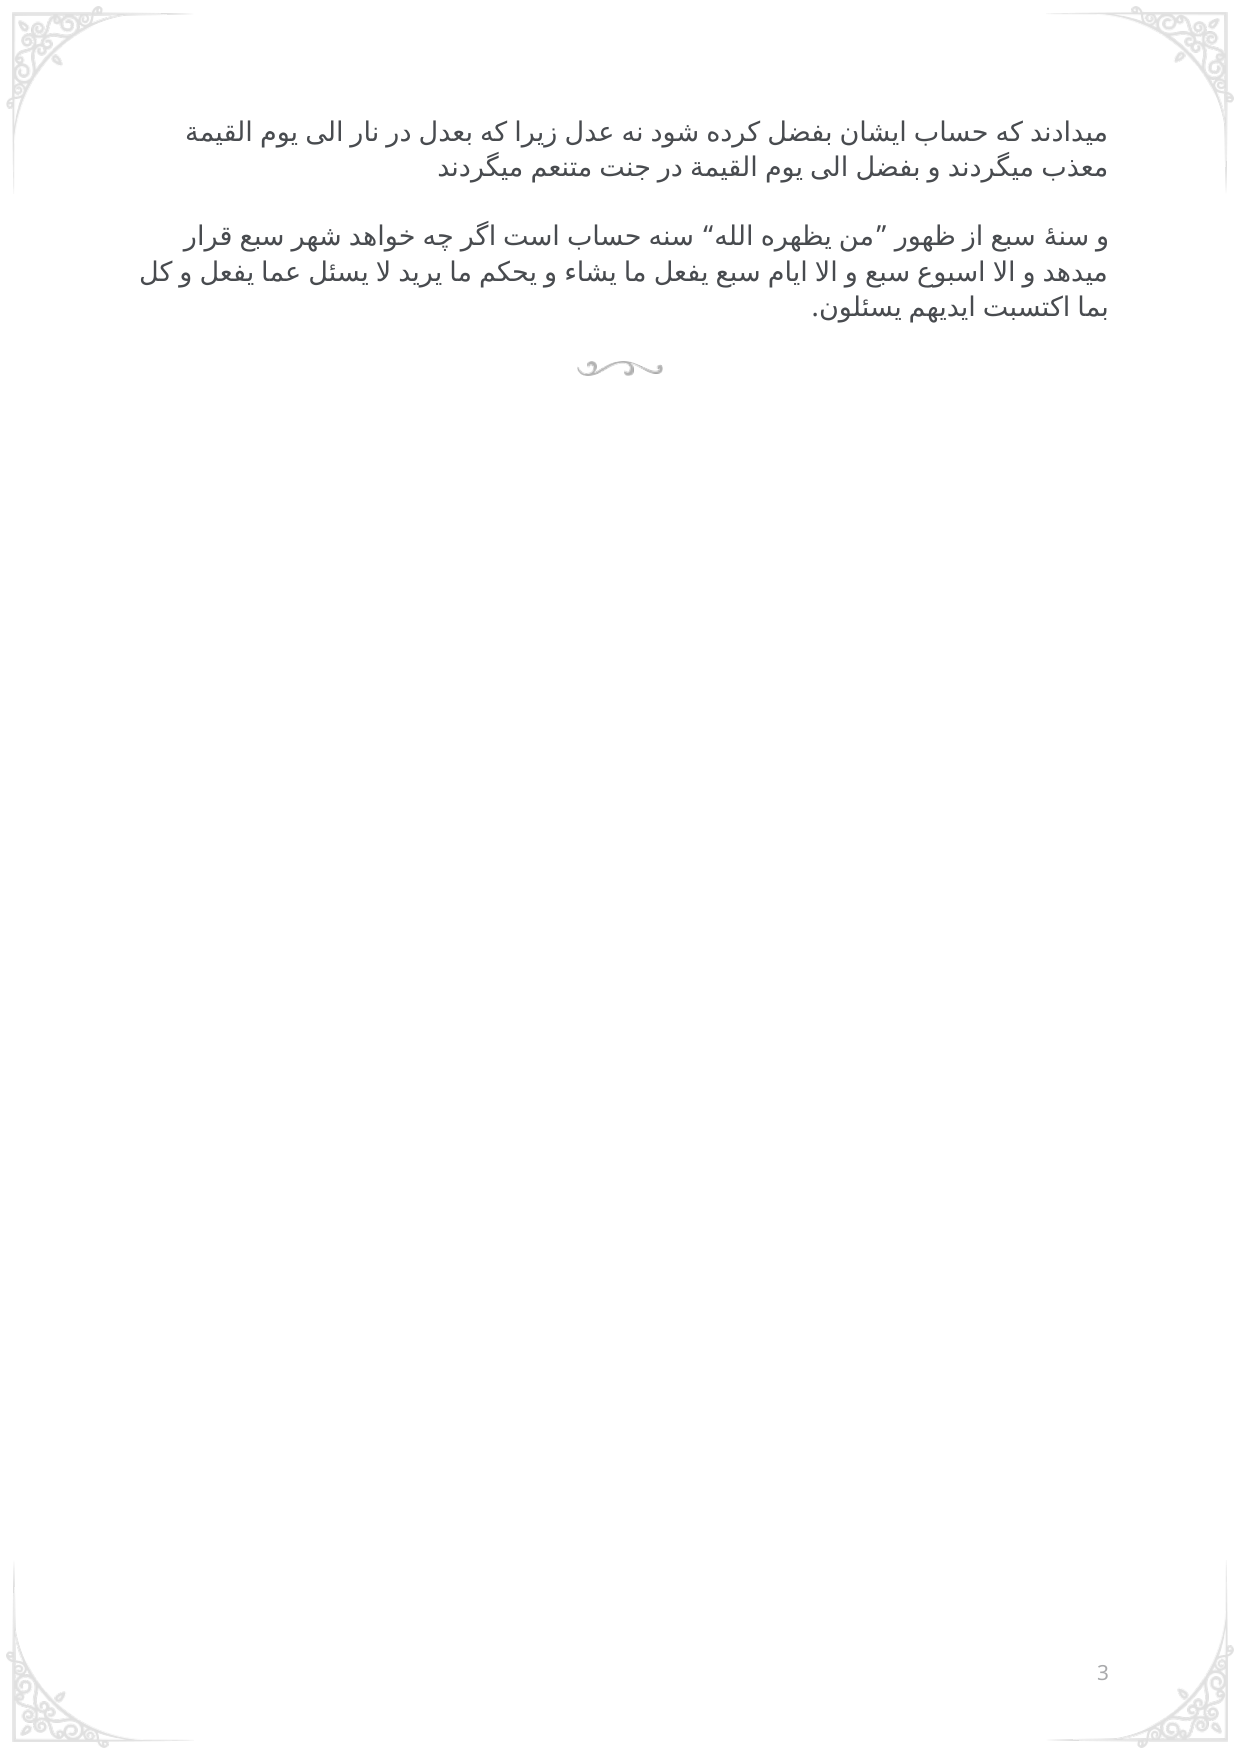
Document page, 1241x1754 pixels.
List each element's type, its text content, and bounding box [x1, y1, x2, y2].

picture [577, 361, 663, 376]
picture [1046, 1560, 1234, 1748]
text و سنۀ سبع از ظهور ”من یظهره الله“ سنه حساب است اگر چه خواهد شهر سبع قرار میدهد و الا اسبوع سبع و الا ایام سبع یفعل ما یشاء و یحکم ما یرید لا یسئل عما یفعل و کل بما اکتسبت ایدیهم یسئلون. [131, 221, 1109, 328]
picture [6, 1560, 194, 1748]
picture [1046, 6, 1234, 194]
picture [6, 6, 194, 194]
